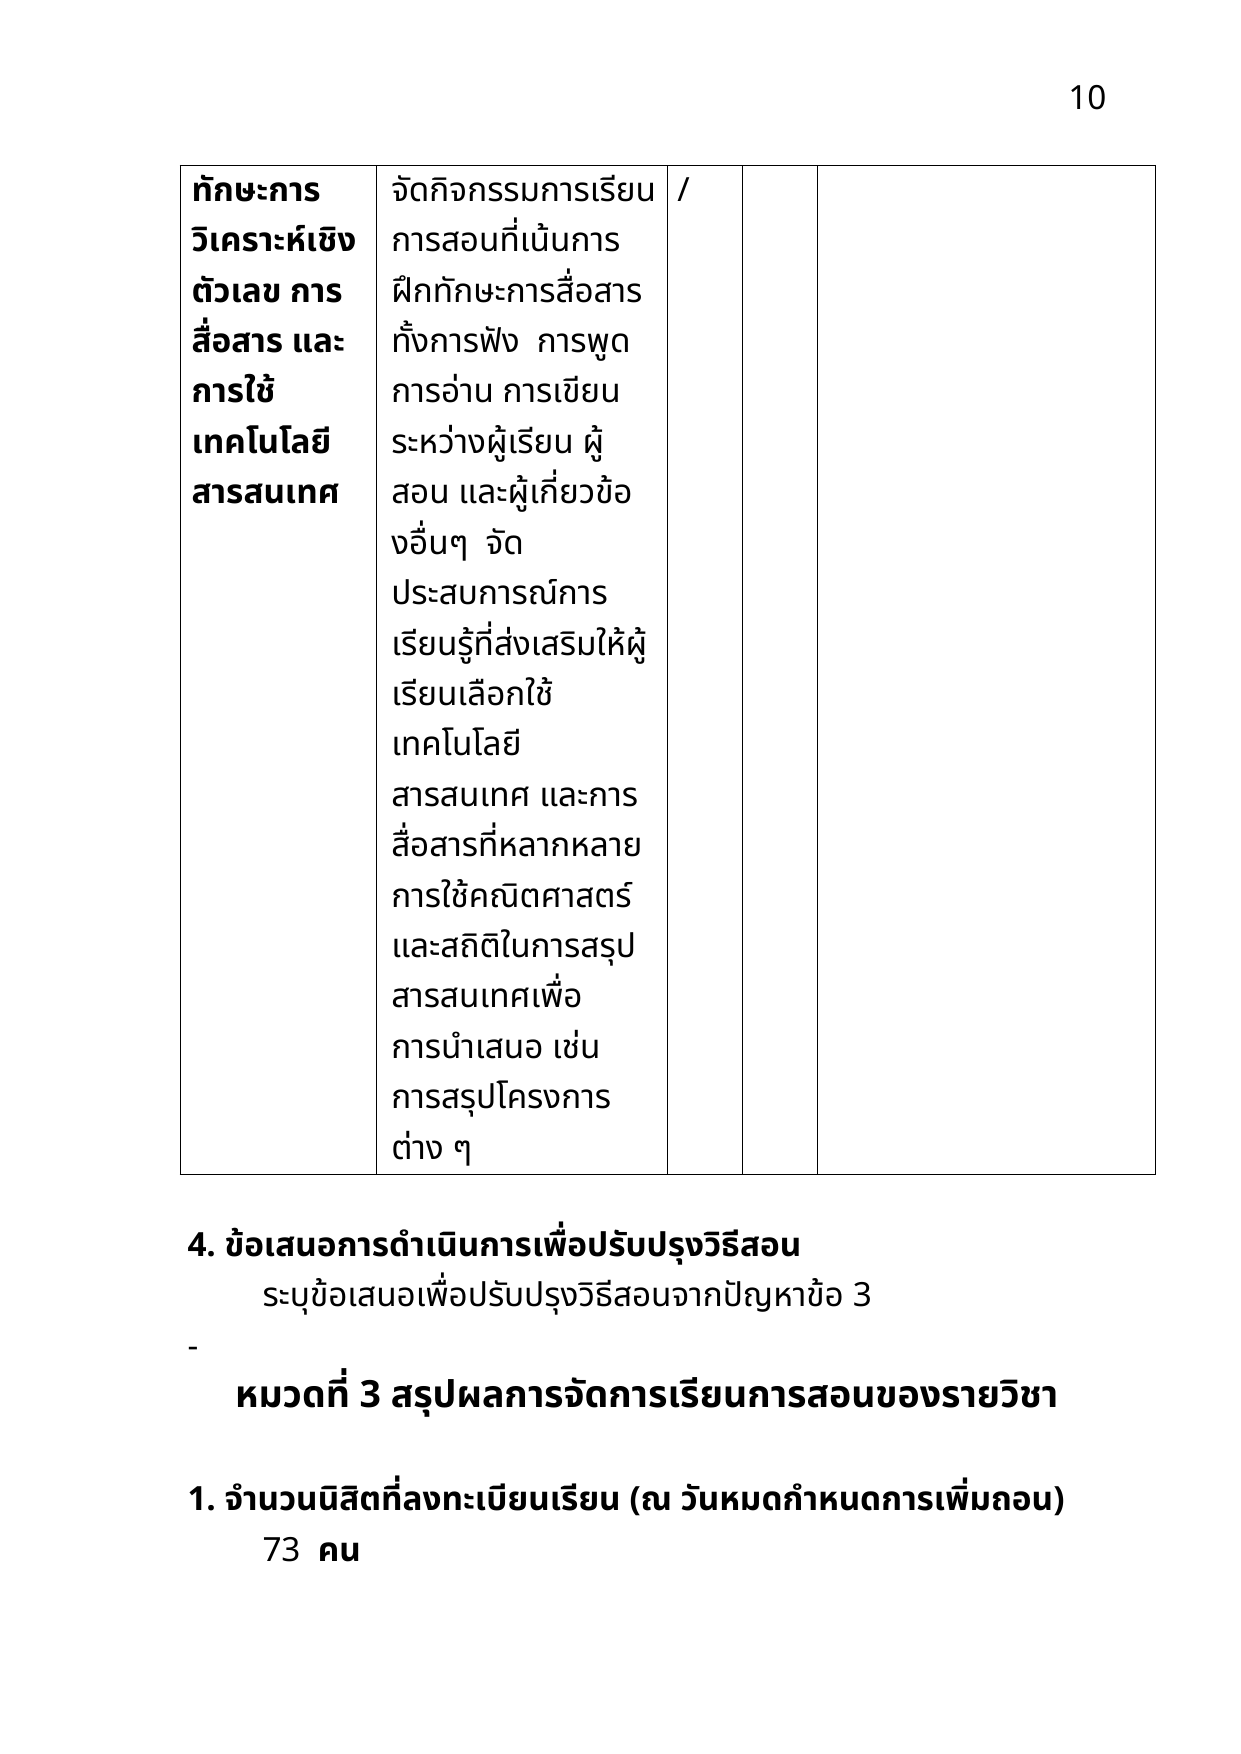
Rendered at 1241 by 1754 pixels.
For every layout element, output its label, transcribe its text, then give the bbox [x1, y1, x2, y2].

table_cell จัดกิจกรรมการเรียนการสอนที่เน้นการฝึกทักษะการสื่อสารทั้งการฟัง การพูด การอ่าน การเขียน ระหว่างผู้เรียน ผู้สอน และผู้เกี่ยวข้องอื่นๆ จัดประสบการณ์การเรียนรู้ที่ส่งเสริมให้ผู้เรียนเลือกใช้เทคโนโลยีสารสนเทศ และการสื่อสารที่หลากหลาย การใช้คณิตศาสตร์และสถิติในการสรุปสารสนเทศเพื่อการนำเสนอ เช่น การสรุปโครงการต่าง ๆ [377, 166, 667, 1174]
text - [187, 1322, 1106, 1367]
text 4. ข้อเสนอการดำเนินการเพื่อปรับปรุงวิธีสอน [187, 1221, 1106, 1271]
table_cell [743, 166, 817, 1174]
text ระบุข้อเสนอเพื่อปรับปรุงวิธีสอนจากปัญหาข้อ 3 [187, 1271, 1106, 1322]
text 1. จำนวนนิสิตที่ลงทะเบียนเรียน (ณ วันหมดกำหนดการเพิ่มถอน) 73 คน [187, 1475, 1106, 1576]
text หมวดที่ 3 สรุปผลการจัดการเรียนการสอนของรายวิชา [187, 1367, 1106, 1424]
table_cell / [668, 166, 742, 1174]
table_cell [818, 166, 1155, 1174]
table_cell ทักษะการวิเคราะห์เชิงตัวเลข การสื่อสาร และการใช้เทคโนโลยีสารสนเทศ [181, 166, 376, 1174]
